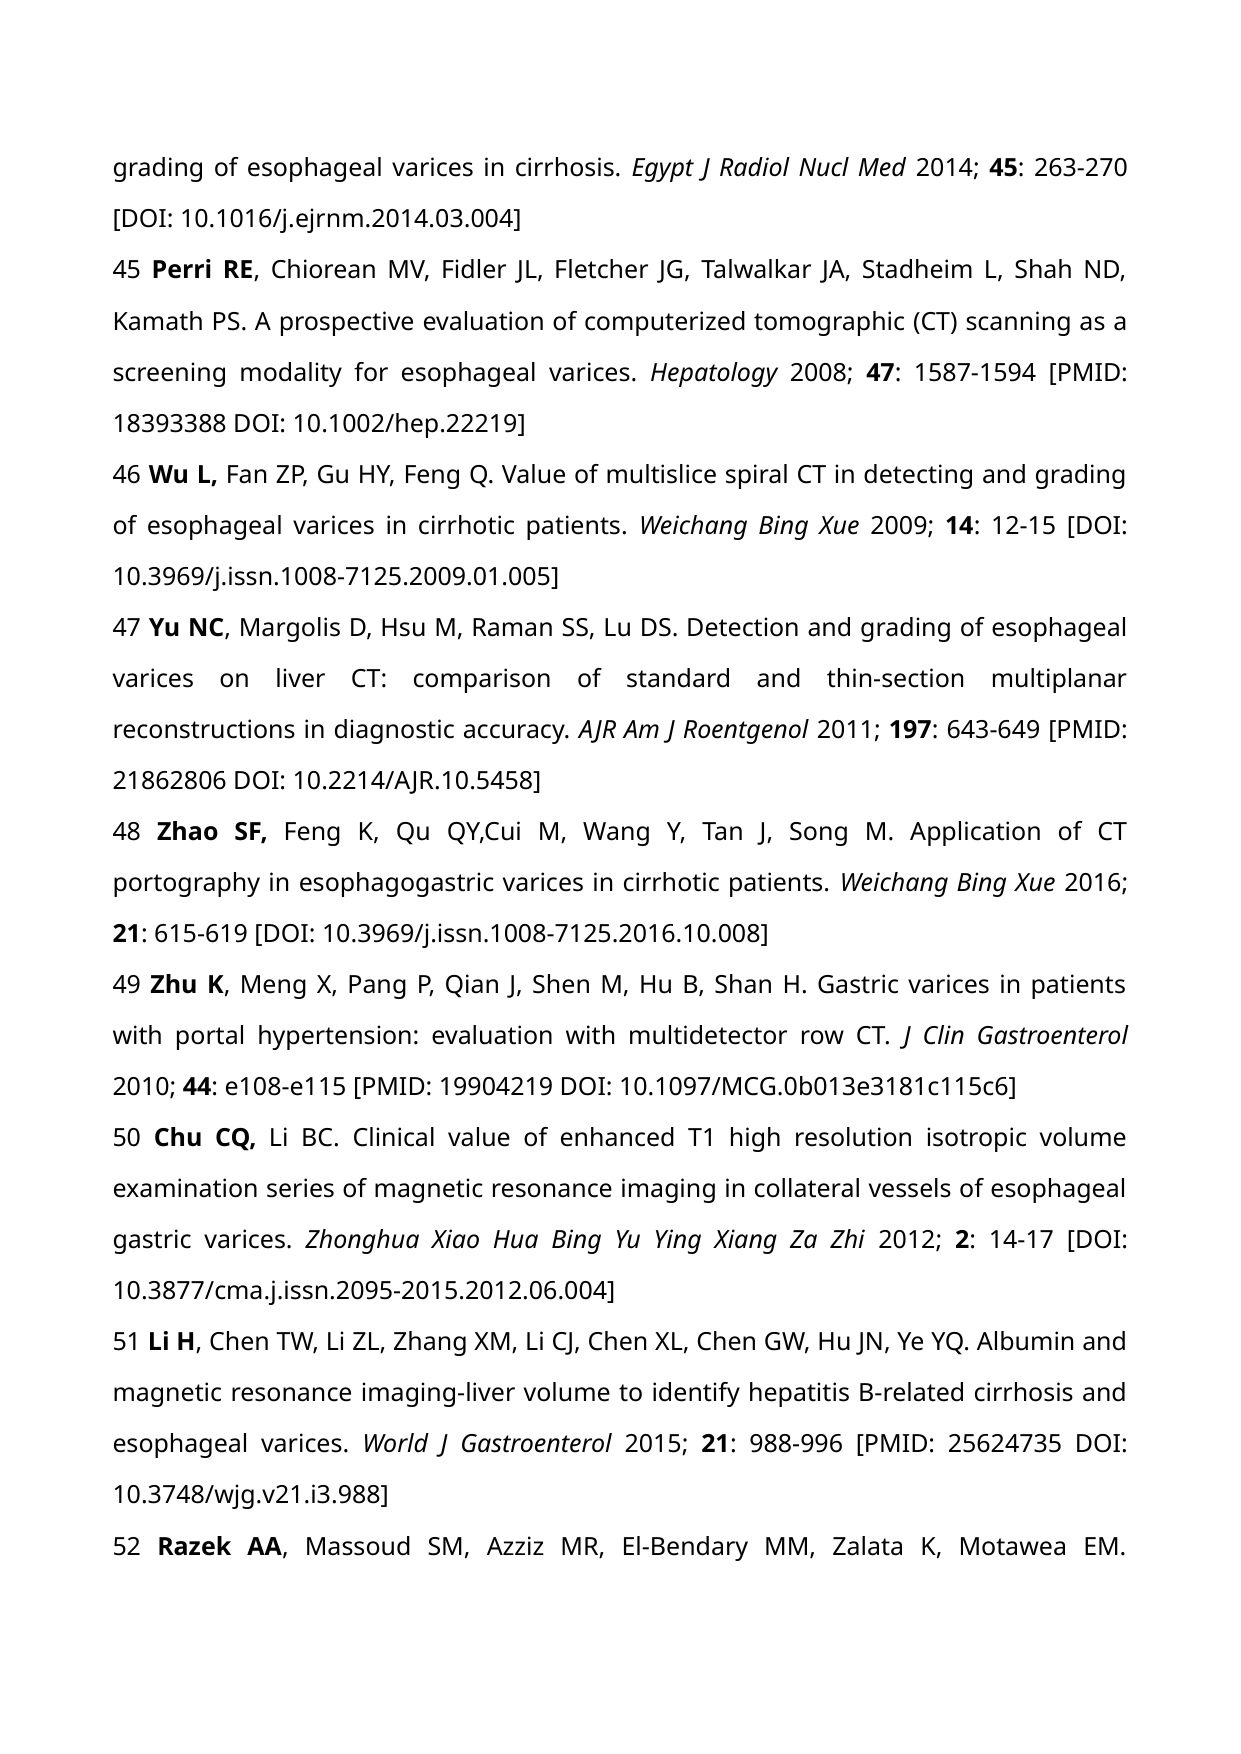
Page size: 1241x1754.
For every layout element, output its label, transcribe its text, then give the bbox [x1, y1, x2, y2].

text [112, 1528, 1128, 1562]
text 48 Zhao SF, Feng K, Qu QY,Cui M, Wang Y, Tan J, Song M. Application of CT portography in esophagogastric varices in cirrhotic patients. Weichang Bing Xue 2016; 21: 615-619 [DOI: 10.3969/j.issn.1008-7125.2016.10.008] [112, 813, 1128, 950]
text 45 Perri RE, Chiorean MV, Fidler JL, Fletcher JG, Talwalkar JA, Stadheim L, Shah ND, Kamath PS. A prospective evaluation of computerized tomographic (CT) scanning as a screening modality for esophageal varices. Hepatology 2008; 47: 1587-1594 [PMID: 18393388 DOI: 10.1002/hep.22219] [112, 252, 1128, 439]
text 50 Chu CQ, Li BC. Clinical value of enhanced T1 high resolution isotropic volume examination series of magnetic resonance imaging in collateral vessels of esophageal gastric varices. Zhonghua Xiao Hua Bing Yu Ying Xiang Za Zhi 2012; 2: 14-17 [DOI: 10.3877/cma.j.issn.2095-2015.2012.06.004] [112, 1120, 1128, 1307]
text 49 Zhu K, Meng X, Pang P, Qian J, Shen M, Hu B, Shan H. Gastric varices in patients with portal hypertension: evaluation with multidetector row CT. J Clin Gastroenterol 2010; 44: e108-e115 [PMID: 19904219 DOI: 10.1097/MCG.0b013e3181c115c6] [112, 967, 1128, 1103]
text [112, 150, 1128, 235]
text 47 Yu NC, Margolis D, Hsu M, Raman SS, Lu DS. Detection and grading of esophageal varices on liver CT: comparison of standard and thin-section multiplanar reconstructions in diagnostic accuracy. AJR Am J Roentgenol 2011; 197: 643-649 [PMID: 21862806 DOI: 10.2214/AJR.10.5458] [112, 609, 1128, 797]
text 51 Li H, Chen TW, Li ZL, Zhang XM, Li CJ, Chen XL, Chen GW, Hu JN, Ye YQ. Albumin and magnetic resonance imaging-liver volume to identify hepatitis B-related cirrhosis and esophageal varices. World J Gastroenterol 2015; 21: 988-996 [PMID: 25624735 DOI: 10.3748/wjg.v21.i3.988] [112, 1324, 1128, 1511]
text 46 Wu L, Fan ZP, Gu HY, Feng Q. Value of multislice spiral CT in detecting and grading of esophageal varices in cirrhotic patients. Weichang Bing Xue 2009; 14: 12-15 [DOI: 10.3969/j.issn.1008-7125.2009.01.005] [112, 456, 1128, 592]
